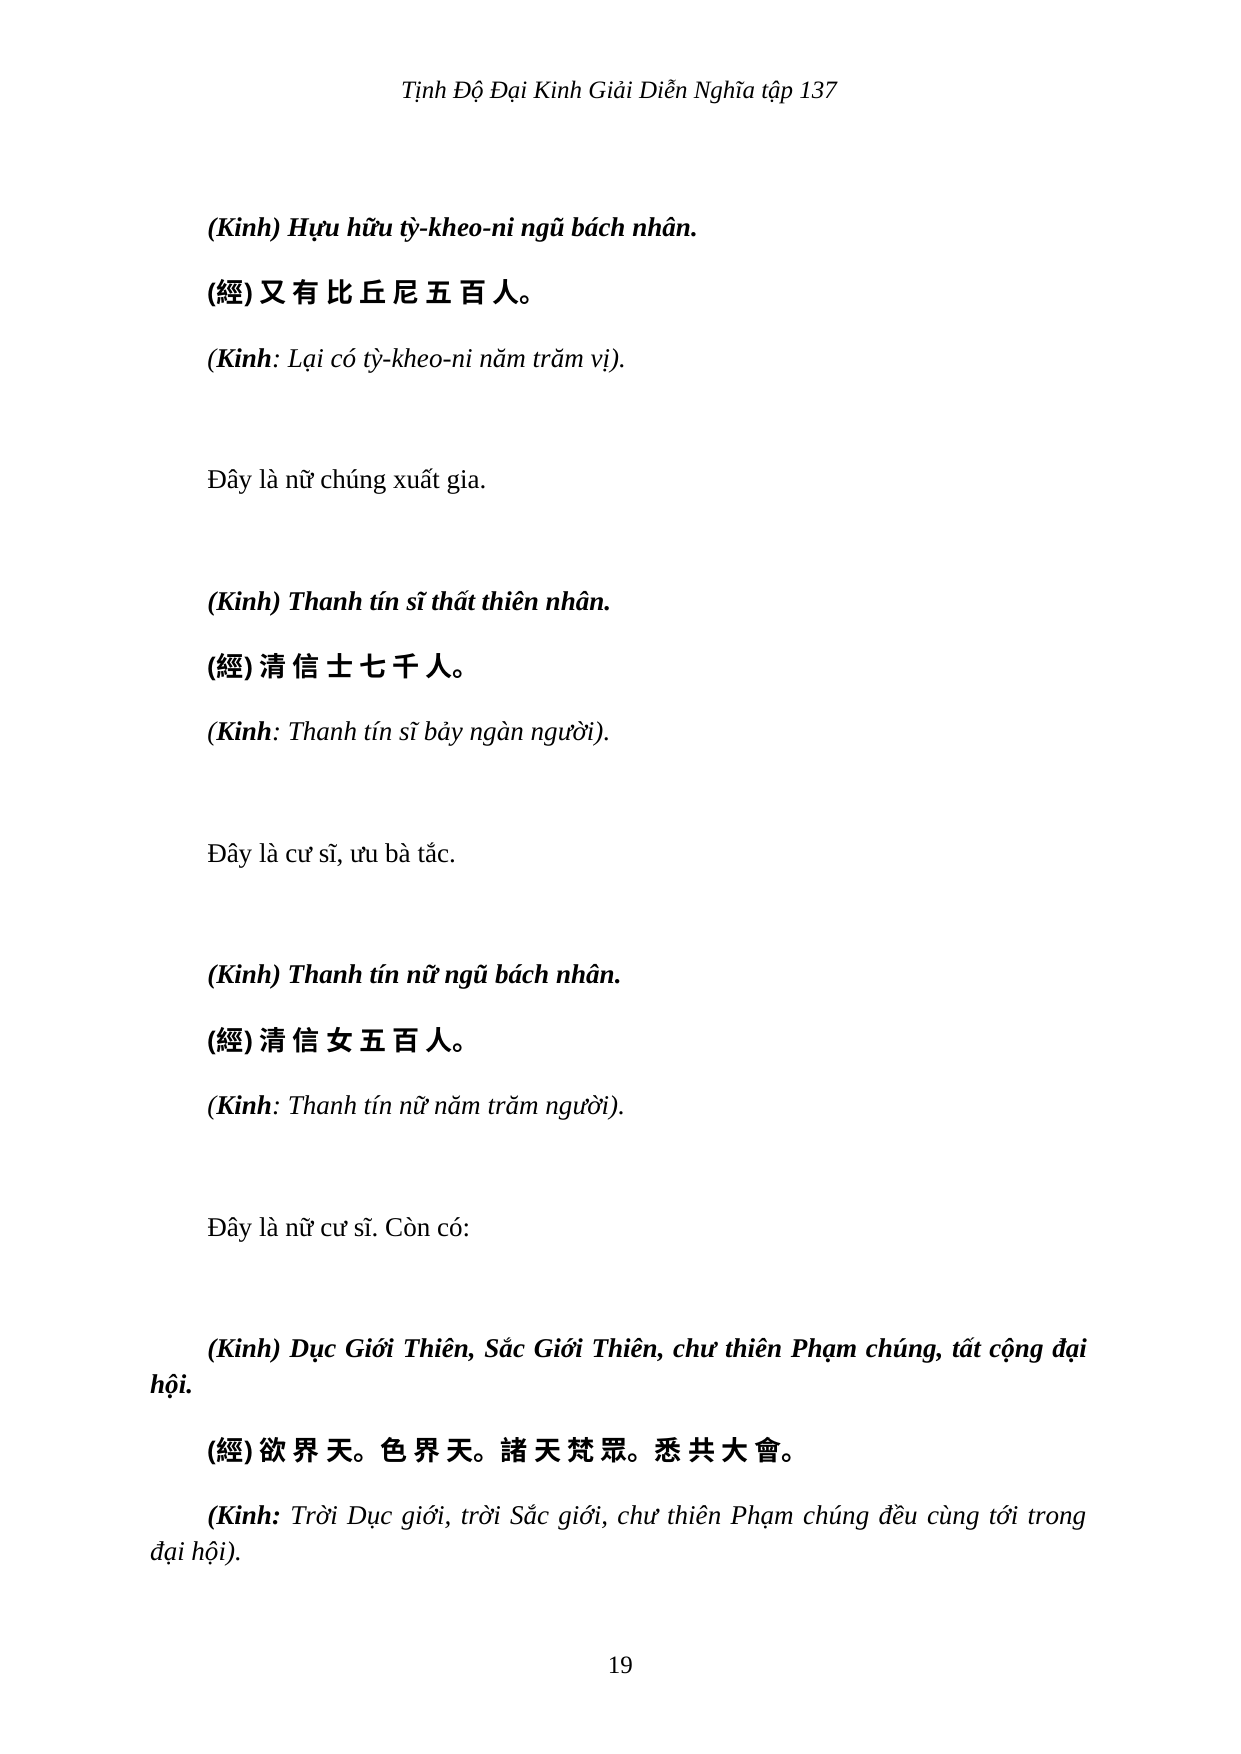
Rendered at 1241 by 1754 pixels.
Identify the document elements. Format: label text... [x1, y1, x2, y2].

text (Kinh: Lại có tỳ-kheo-ni năm trăm vị). [150, 342, 1090, 373]
text (Kinh) Dục Giới Thiên, Sắc Giới Thiên, chư thiên Phạm chúng, tất cộng đại hội. [150, 1332, 1090, 1399]
text (Kinh) Hựu hữu tỳ-kheo-ni ngũ bách nhân. [150, 211, 1090, 242]
text (經) 又 有 比 丘 尼 五 百 人。 [150, 271, 1090, 311]
text Đây là nữ cư sĩ. Còn có: [150, 1211, 1090, 1242]
text (Kinh) Thanh tín sĩ thất thiên nhân. [150, 584, 1090, 616]
text (經) 清 信 女 五 百 人。 [150, 1019, 1090, 1058]
text Đây là nữ chúng xuất gia. [150, 463, 1090, 494]
text (Kinh: Trời Dục giới, trời Sắc giới, chư thiên Phạm chúng đều cùng tới trong đại hội). [150, 1499, 1090, 1566]
text (Kinh: Thanh tín nữ năm trăm người). [150, 1089, 1090, 1121]
text (Kinh: Thanh tín sĩ bảy ngàn người). [150, 716, 1090, 747]
text (經) 欲 界 天。色 界 天。諸 天 梵 眾。悉 共 大 會。 [150, 1429, 1090, 1468]
text Đây là cư sĩ, ưu bà tắc. [150, 837, 1090, 868]
text (經) 清 信 士 七 千 人。 [150, 645, 1090, 685]
text (Kinh) Thanh tín nữ ngũ bách nhân. [150, 958, 1090, 989]
